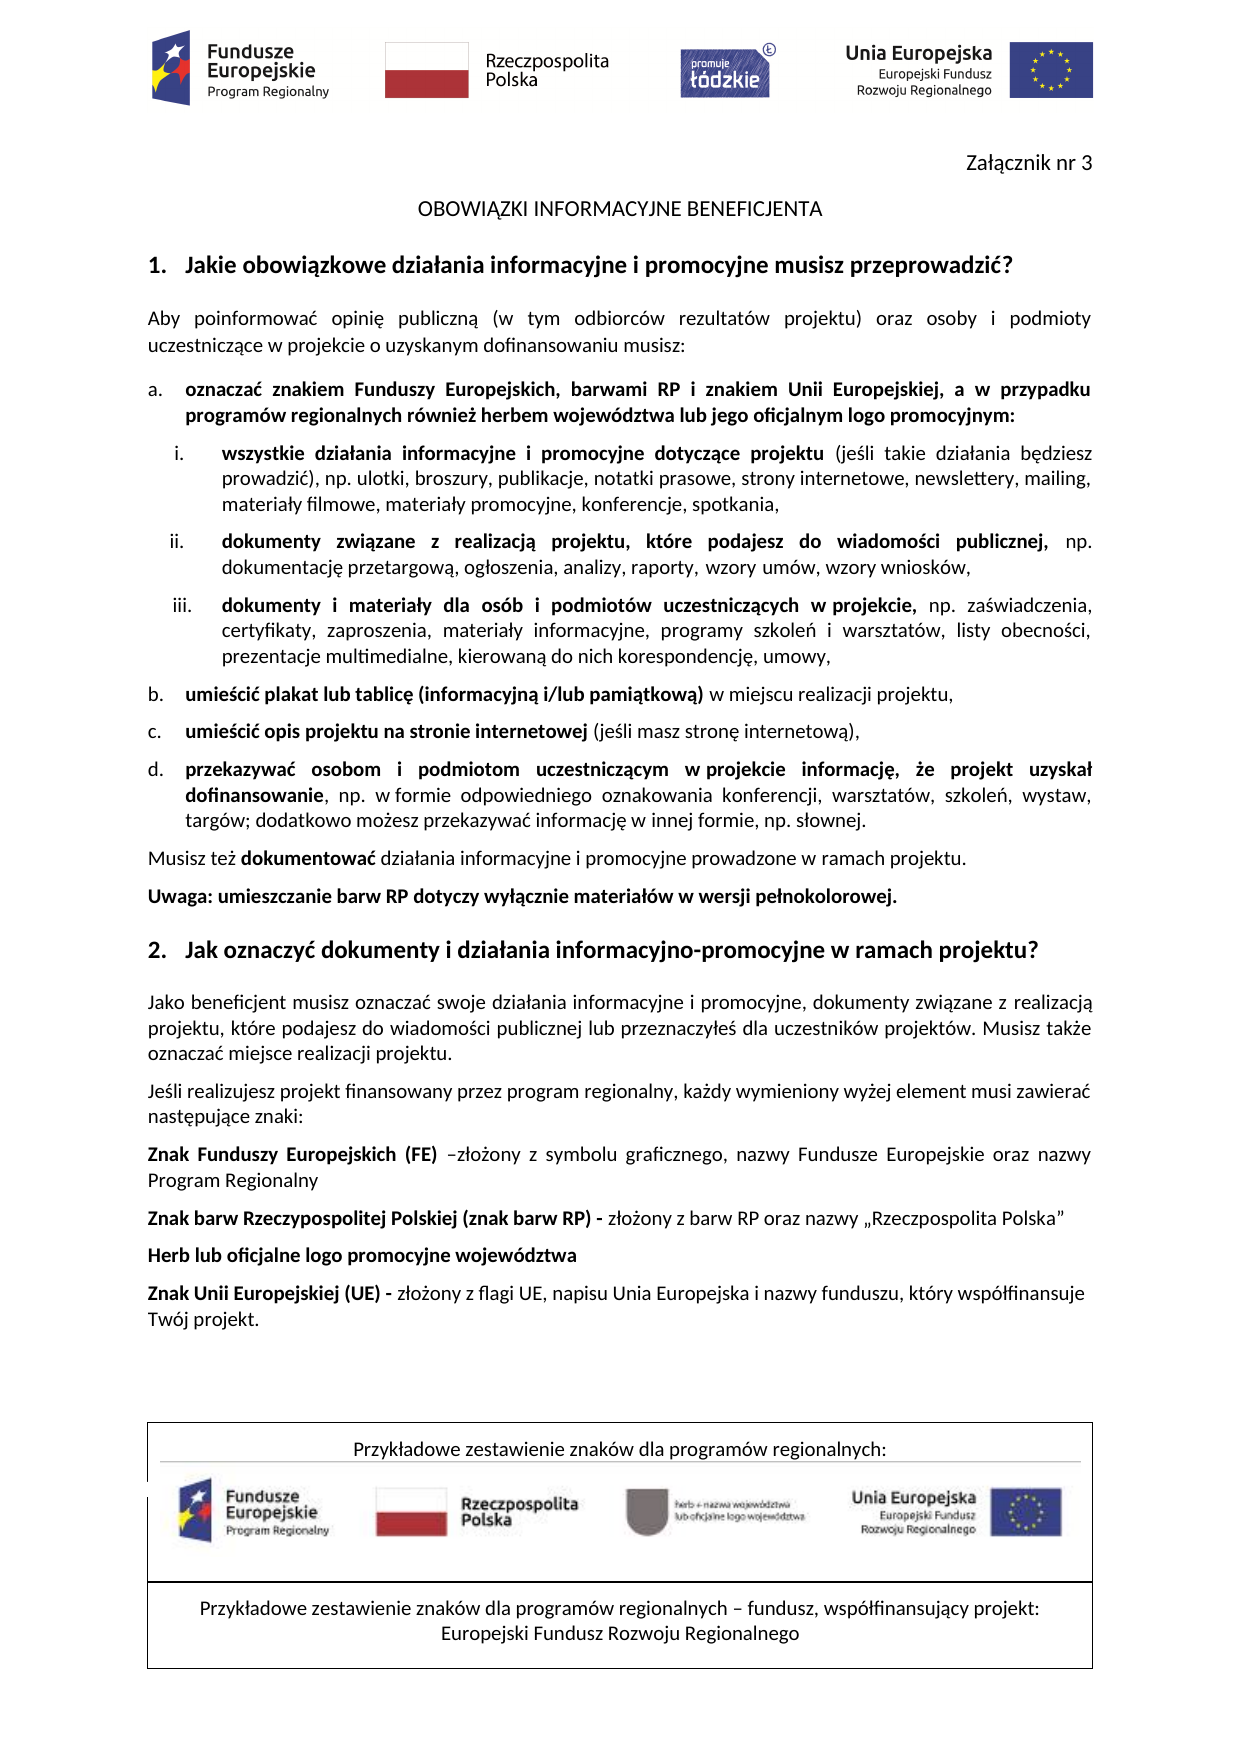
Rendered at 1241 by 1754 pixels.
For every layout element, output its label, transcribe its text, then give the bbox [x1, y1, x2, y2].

text OBOWIĄZKI INFORMACYJNE BENEFICJENTA [148, 194, 1093, 222]
list dokumenty i materiały dla osób i podmiotów uczestniczących w projekcie, np. zaświadczenia, certyfikaty, zaproszenia, materiały informacyjne, programy szkoleń i warsztatów, listy obecności, prezentacje multimedialne, kierowaną do nich korespondencję, umowy, [192, 592, 1093, 668]
table_header Przykładowe zestawienie znaków dla programów regionalnych: [148, 1423, 1092, 1581]
text Znak Unii Europejskiej (UE) - złożony z flagi UE, napisu Unia Europejska i nazwy funduszu, który współfinansuje Twój projekt. [148, 1281, 1093, 1331]
list Jakie obowiązkowe działania informacyjne i promocyjne musisz przeprowadzić? [148, 250, 1093, 280]
picture [147, 27, 1094, 113]
text Znak barw Rzeczypospolitej Polskiej (znak barw RP) - złożony z barw RP oraz nazwy „Rzeczpospolita Polska” [148, 1205, 1093, 1230]
text Uwaga: umieszczanie barw RP dotyczy wyłącznie materiałów w wersji pełnokolorowej. [148, 883, 1093, 909]
list umieścić plakat lub tablicę (informacyjną i/lub pamiątkową) w miejscu realizacji projektu, [148, 681, 1093, 706]
text Znak Funduszy Europejskich (FE) –złożony z symbolu graficznego, nazwy Fundusze Europejskie oraz nazwy Program Regionalny [148, 1141, 1093, 1192]
list przekazywać osobom i podmiotom uczestniczącym w projekcie informację, że projekt uzyskał dofinansowanie, np. w formie odpowiedniego oznakowania konferencji, warsztatów, szkoleń, wystaw, targów; dodatkowo możesz przekazywać informację w innej formie, np. słownej. [148, 757, 1093, 833]
text Jeśli realizujesz projekt finansowany przez program regionalny, każdy wymieniony wyżej element musi zawierać następujące znaki: [148, 1078, 1093, 1129]
list Jak oznaczyć dokumenty i działania informacyjno-promocyjne w ramach projektu? [148, 934, 1093, 964]
text Herb lub oficjalne logo promocyjne województwa [148, 1243, 1093, 1268]
list wszystkie działania informacyjne i promocyjne dotyczące projektu (jeśli takie działania będziesz prowadzić), np. ulotki, broszury, publikacje, notatki prasowe, strony internetowe, newslettery, mailing, materiały filmowe, materiały promocyjne, konferencje, spotkania, [184, 440, 1093, 516]
list dokumenty związane z realizacją projektu, które podajesz do wiadomości publicznej, np. dokumentację przetargową, ogłoszenia, analizy, raporty, wzory umów, wzory wniosków, [184, 529, 1093, 579]
picture [160, 1461, 1081, 1557]
list umieścić opis projektu na stronie internetowej (jeśli masz stronę internetową), [148, 719, 1093, 744]
text Musisz też dokumentować działania informacyjne i promocyjne prowadzone w ramach projektu. [148, 845, 1093, 871]
text Jako beneficjent musisz oznaczać swoje działania informacyjne i promocyjne, dokumenty związane z realizacją projektu, które podajesz do wiadomości publicznej lub przeznaczyłeś dla uczestników projektów. Musisz także oznaczać miejsce realizacji projektu. [148, 989, 1093, 1066]
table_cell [148, 1583, 1092, 1668]
text Załącznik nr 3 [148, 148, 1093, 176]
text Aby poinformować opinię publiczną (w tym odbiorców rezultatów projektu) oraz osoby i podmioty uczestniczące w projekcie o uzyskanym dofinansowaniu musisz: [148, 305, 1093, 358]
list oznaczać znakiem Funduszy Europejskich, barwami RP i znakiem Unii Europejskiej, a w przypadku programów regionalnych również herbem województwa lub jego oficjalnym logo promocyjnym: [148, 377, 1093, 427]
